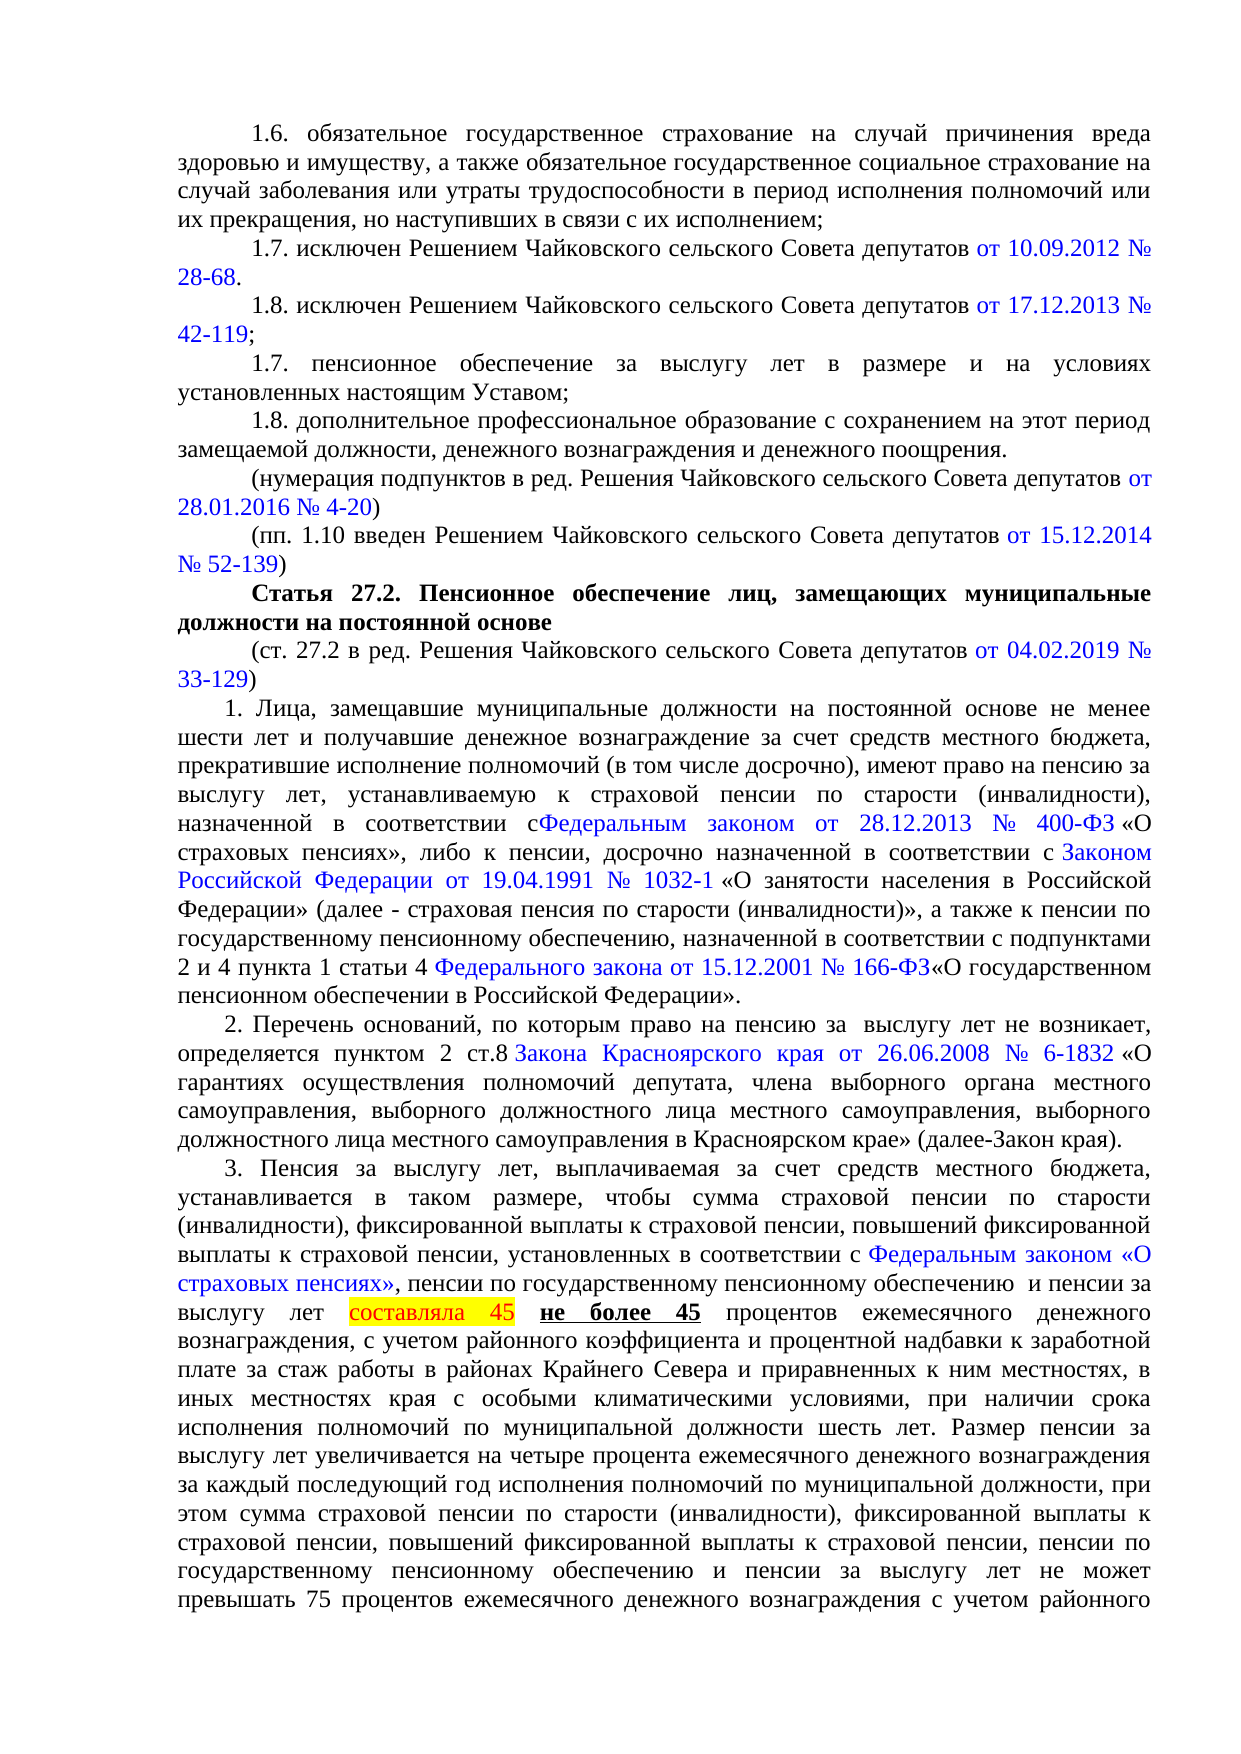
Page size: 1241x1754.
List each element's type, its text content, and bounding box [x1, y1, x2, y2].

text 1.8. дополнительное профессиональное образование с сохранением на этот период замещаемой должности, денежного вознаграждения и денежного поощрения. [177, 406, 1152, 463]
text 1.6. обязательное государственное страхование на случай причинения вреда здоровью и имуществу, а также обязательное государственное социальное страхование на случай заболевания или утраты трудоспособности в период исполнения полномочий или их прекращения, но наступивших в связи с их исполнением; [177, 118, 1152, 233]
text (ст. 27.2 в ред. Решения Чайковского сельского Совета депутатов от 04.02.2019 № 33-129) [177, 636, 1152, 693]
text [177, 1153, 1152, 1613]
text Статья 27.2. Пенсионное обеспечение лиц, замещающих муниципальные должности на постоянной основе [177, 578, 1152, 636]
text 1.8. исключен Решением Чайковского сельского Совета депутатов от 17.12.2013 № 42-119; [177, 291, 1152, 348]
text 1. Лица, замещавшие муниципальные должности на постоянной основе не менее шести лет и получавшие денежное вознаграждение за счет средств местного бюджета, прекратившие исполнение полномочий (в том числе досрочно), имеют право на пенсию за выслугу лет, устанавливаемую к страховой пенсии по старости (инвалидности), назначенной в соответствии сФедеральным законом от 28.12.2013 № 400-ФЗ «О страховых пенсиях», либо к пенсии, досрочно назначенной в соответствии с Законом Российской Федерации от 19.04.1991 № 1032-1 «О занятости населения в Российской Федерации» (далее - страховая пенсия по старости (инвалидности)», а также к пенсии по государственному пенсионному обеспечению, назначенной в соответствии с подпунктами 2 и 4 пункта 1 статьи 4 Федерального закона от 15.12.2001 № 166-ФЗ«О государственном пенсионном обеспечении в Российской Федерации». [177, 693, 1152, 1009]
text 1.7. пенсионное обеспечение за выслугу лет в размере и на условиях установленных настоящим Уставом; [177, 348, 1152, 406]
text (пп. 1.10 введен Решением Чайковского сельского Совета депутатов от 15.12.2014 № 52-139) [177, 521, 1152, 578]
text 2. Перечень оснований, по которым право на пенсию за выслугу лет не возникает, определяется пунктом 2 ст.8 Закона Красноярского края от 26.06.2008 № 6-1832 «О гарантиях осуществления полномочий депутата, члена выборного органа местного самоуправления, выборного должностного лица местного самоуправления, выборного должностного лица местного самоуправления в Красноярском крае» (далее-Закон края). [177, 1009, 1152, 1153]
text (нумерация подпунктов в ред. Решения Чайковского сельского Совета депутатов от 28.01.2016 № 4-20) [177, 463, 1152, 521]
text 1.7. исключен Решением Чайковского сельского Совета депутатов от 10.09.2012 № 28-68. [177, 233, 1152, 291]
